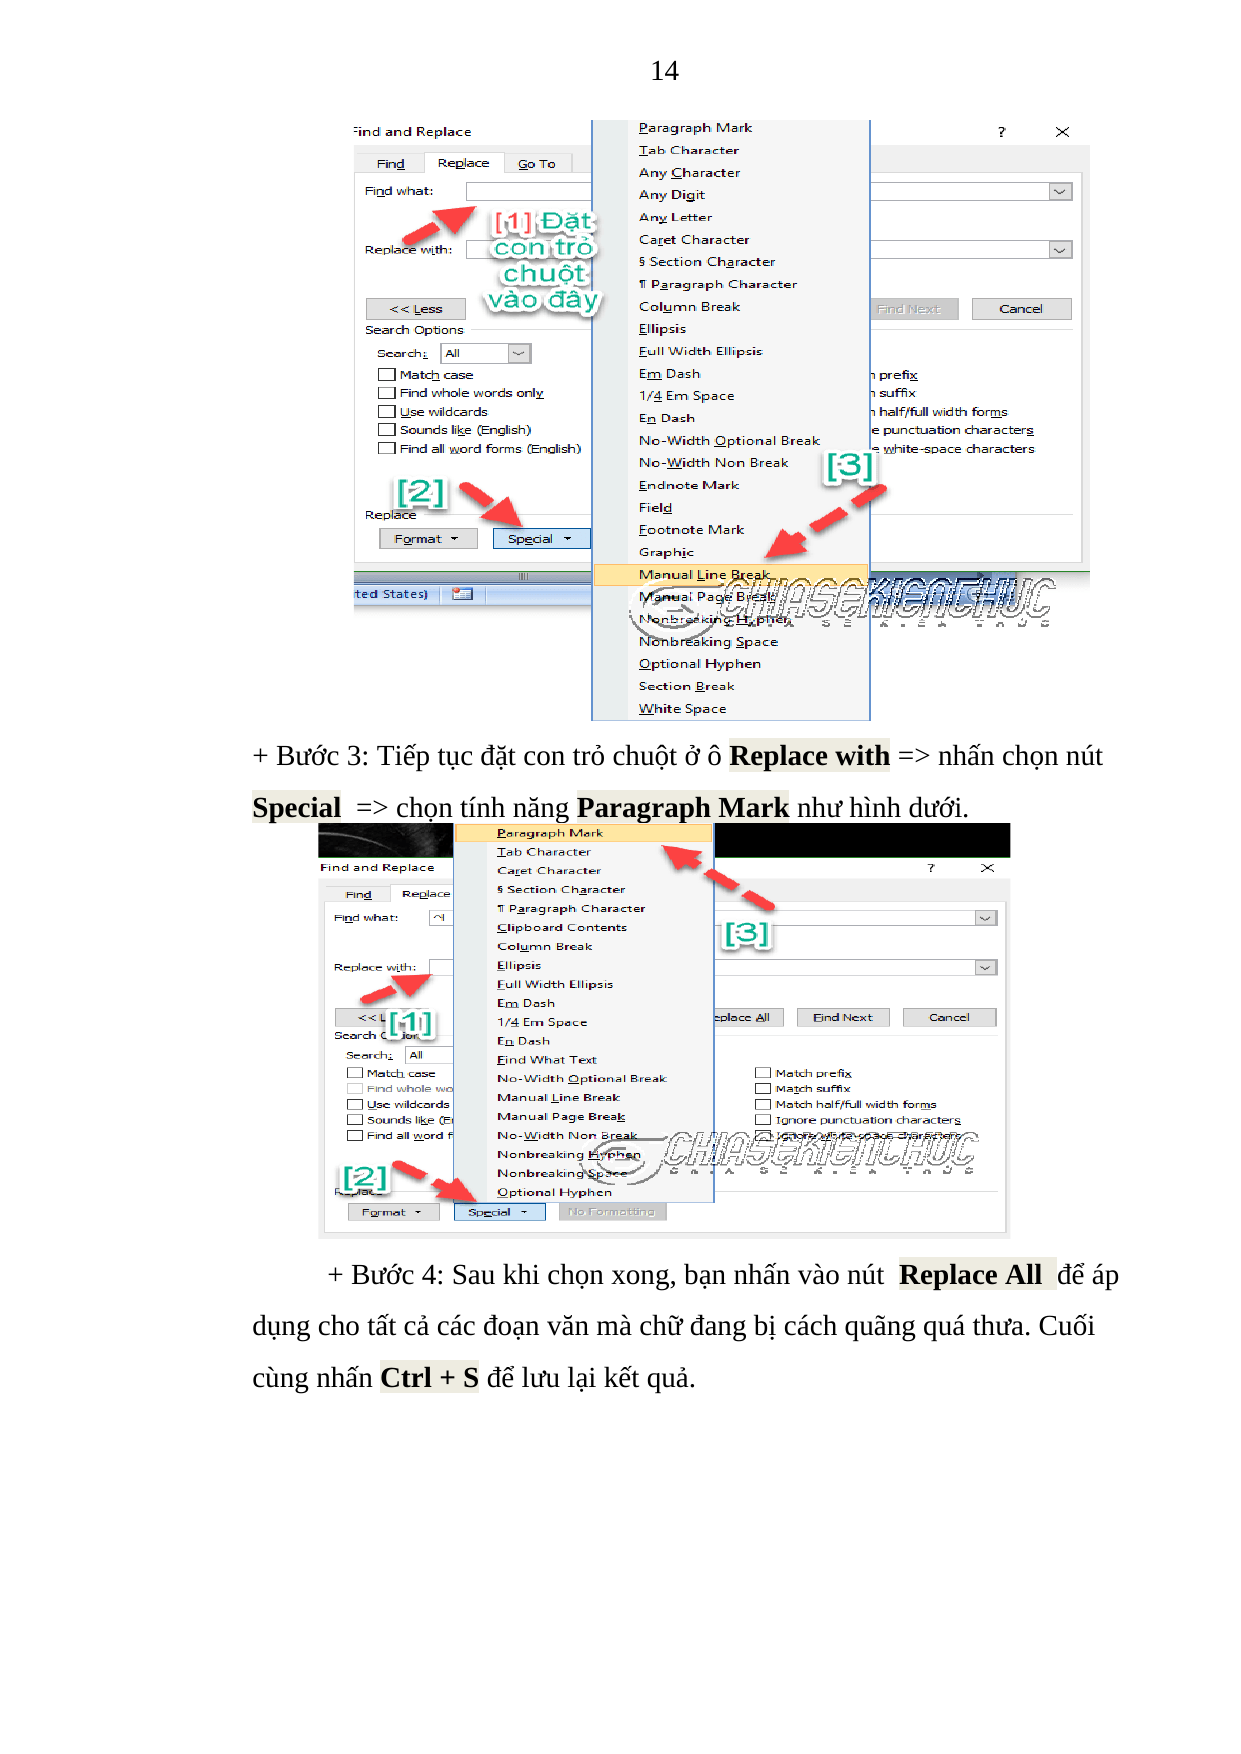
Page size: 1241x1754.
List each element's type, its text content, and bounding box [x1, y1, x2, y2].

text + Bước 4: Sau khi chọn xong, bạn nhấn vào nút Replace All để áp dụng cho tất cả các đoạn văn mà chữ đang bị cách quãng quá thưa. Cuối cùng nhấn Ctrl + S để lưu lại kết quả. [252, 1239, 1152, 1393]
picture [353, 120, 1090, 721]
picture [318, 823, 1011, 1239]
